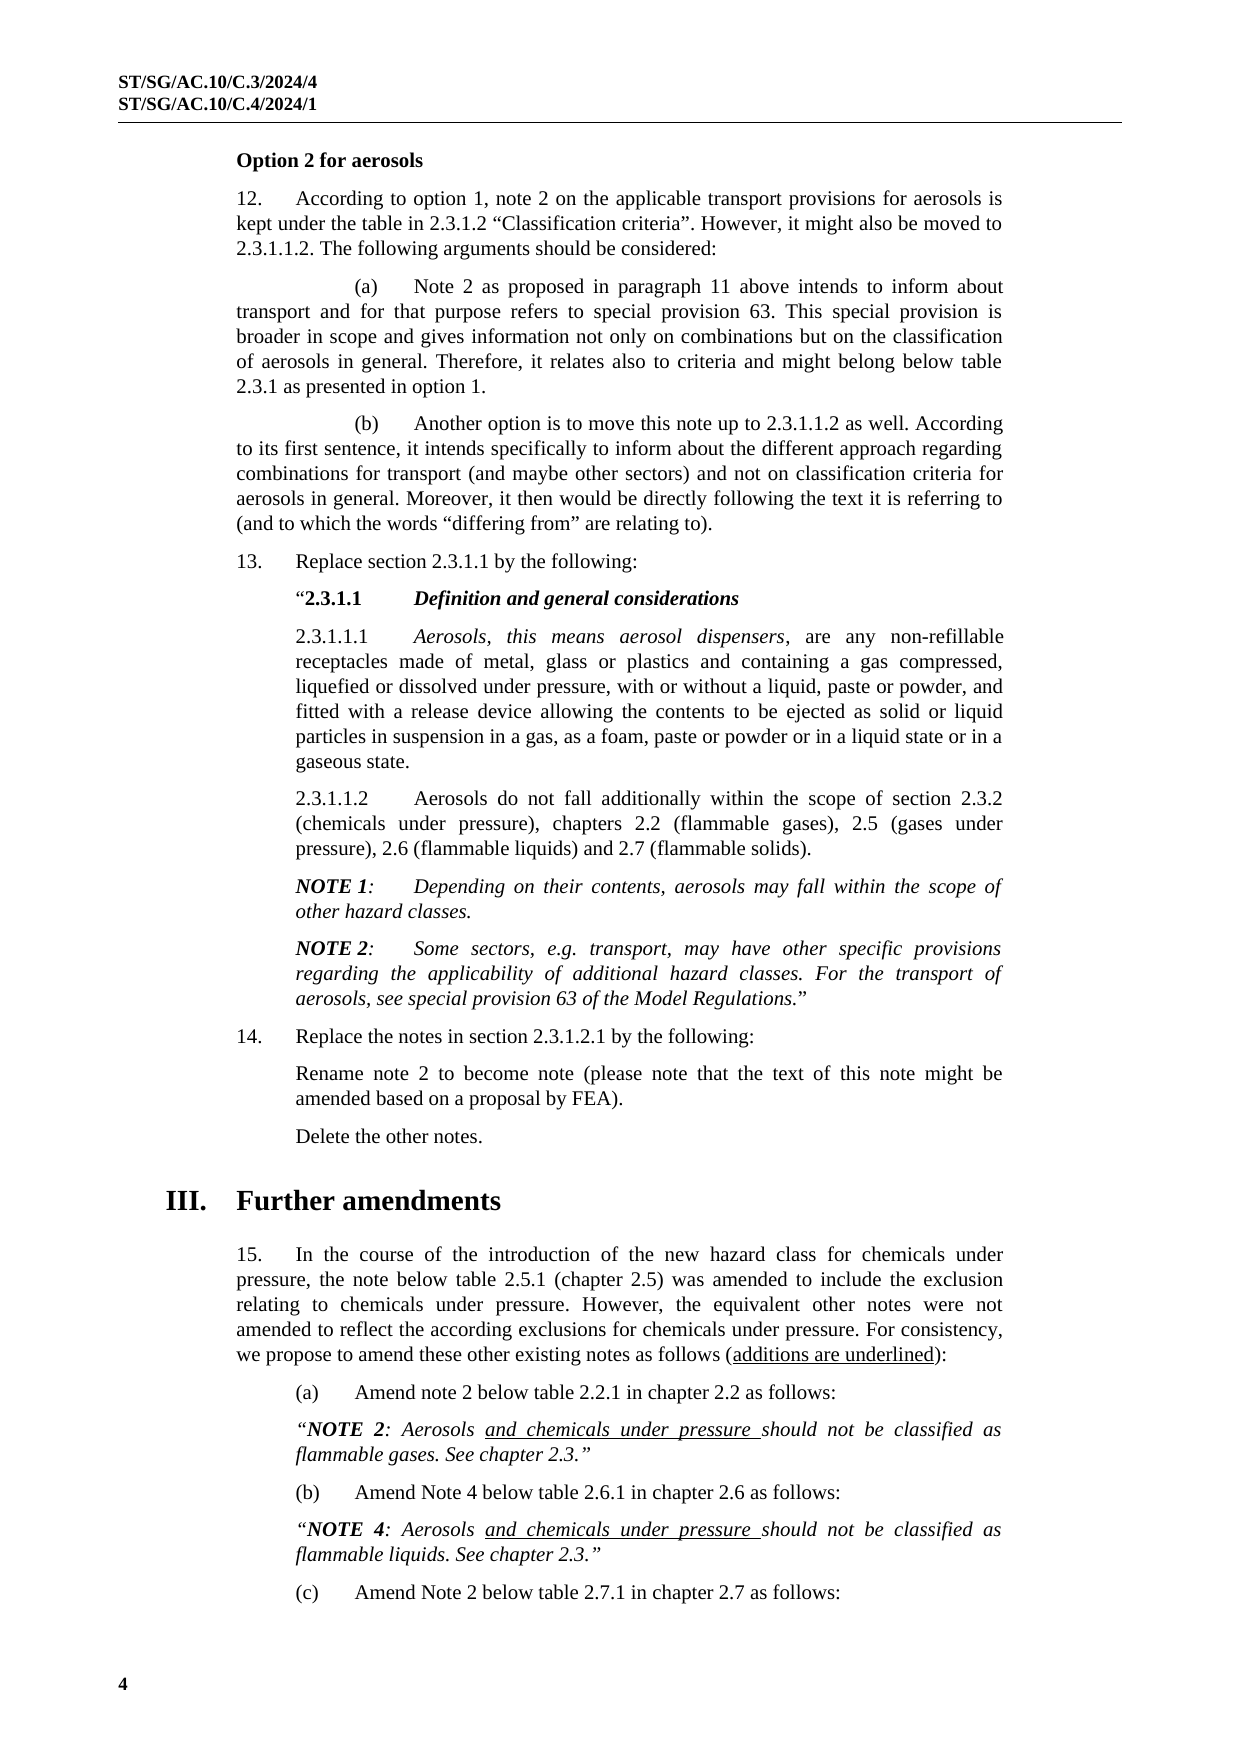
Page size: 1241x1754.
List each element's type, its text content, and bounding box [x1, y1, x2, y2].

text 12. According to option 1, note 2 on the applicable transport provisions for aerosols is kept under the table in 2.3.1.2 “Classification criteria”. However, it might also be moved to 2.3.1.1.2. The following arguments should be considered: [236, 185, 1004, 260]
text Rename note 2 to become note (please note that the text of this note might be amended based on a proposal by FEA). [295, 1060, 1004, 1110]
text Delete the other notes. [295, 1123, 1004, 1148]
text “NOTE 4: Aerosols and chemicals under pressure should not be classified as flammable liquids. See chapter 2.3.” [295, 1516, 1004, 1566]
text III. Further amendments [118, 1185, 1004, 1216]
text 15. In the course of the introduction of the new hazard class for chemicals under pressure, the note below table 2.5.1 (chapter 2.5) was amended to include the exclusion relating to chemicals under pressure. However, the equivalent other notes were not amended to reflect the according exclusions for chemicals under pressure. For consistency, we propose to amend these other existing notes as follows (additions are underlined): [236, 1241, 1004, 1366]
text (a) Amend note 2 below table 2.2.1 in chapter 2.2 as follows: [236, 1379, 1004, 1404]
text (b) Another option is to move this note up to 2.3.1.1.2 as well. According to its first sentence, it intends specifically to inform about the different approach regarding combinations for transport (and maybe other sectors) and not on classification criteria for aerosols in general. Moreover, it then would be directly following the text it is referring to (and to which the words “differing from” are relating to). [236, 410, 1004, 535]
text “2.3.1.1 Definition and general considerations [295, 585, 1004, 610]
text (b) Amend Note 4 below table 2.6.1 in chapter 2.6 as follows: [236, 1479, 1004, 1504]
text Option 2 for aerosols [118, 148, 1004, 173]
text NOTE 1: Depending on their contents, aerosols may fall within the scope of other hazard classes. [295, 873, 1004, 923]
text NOTE 2: Some sectors, e.g. transport, may have other specific provisions regarding the applicability of additional hazard classes. For the transport of aerosols, see special provision 63 of the Model Regulations.” [295, 935, 1004, 1010]
text 2.3.1.1.2 Aerosols do not fall additionally within the scope of section 2.3.2 (chemicals under pressure), chapters 2.2 (flammable gases), 2.5 (gases under pressure), 2.6 (flammable liquids) and 2.7 (flammable solids). [295, 785, 1004, 860]
text (c) Amend Note 2 below table 2.7.1 in chapter 2.7 as follows: [236, 1579, 1004, 1604]
text “NOTE 2: Aerosols and chemicals under pressure should not be classified as flammable gases. See chapter 2.3.” [295, 1416, 1004, 1466]
text 13. Replace section 2.3.1.1 by the following: [236, 548, 1004, 573]
text (a) Note 2 as proposed in paragraph 11 above intends to inform about transport and for that purpose refers to special provision 63. This special provision is broader in scope and gives information not only on combinations but on the classification of aerosols in general. Therefore, it relates also to criteria and might belong below table 2.3.1 as presented in option 1. [236, 273, 1004, 398]
text 2.3.1.1.1 Aerosols, this means aerosol dispensers, are any non-refillable receptacles made of metal, glass or plastics and containing a gas compressed, liquefied or dissolved under pressure, with or without a liquid, paste or powder, and fitted with a release device allowing the contents to be ejected as solid or liquid particles in suspension in a gas, as a foam, paste or powder or in a liquid state or in a gaseous state. [295, 623, 1004, 773]
text 14. Replace the notes in section 2.3.1.2.1 by the following: [236, 1023, 1004, 1048]
